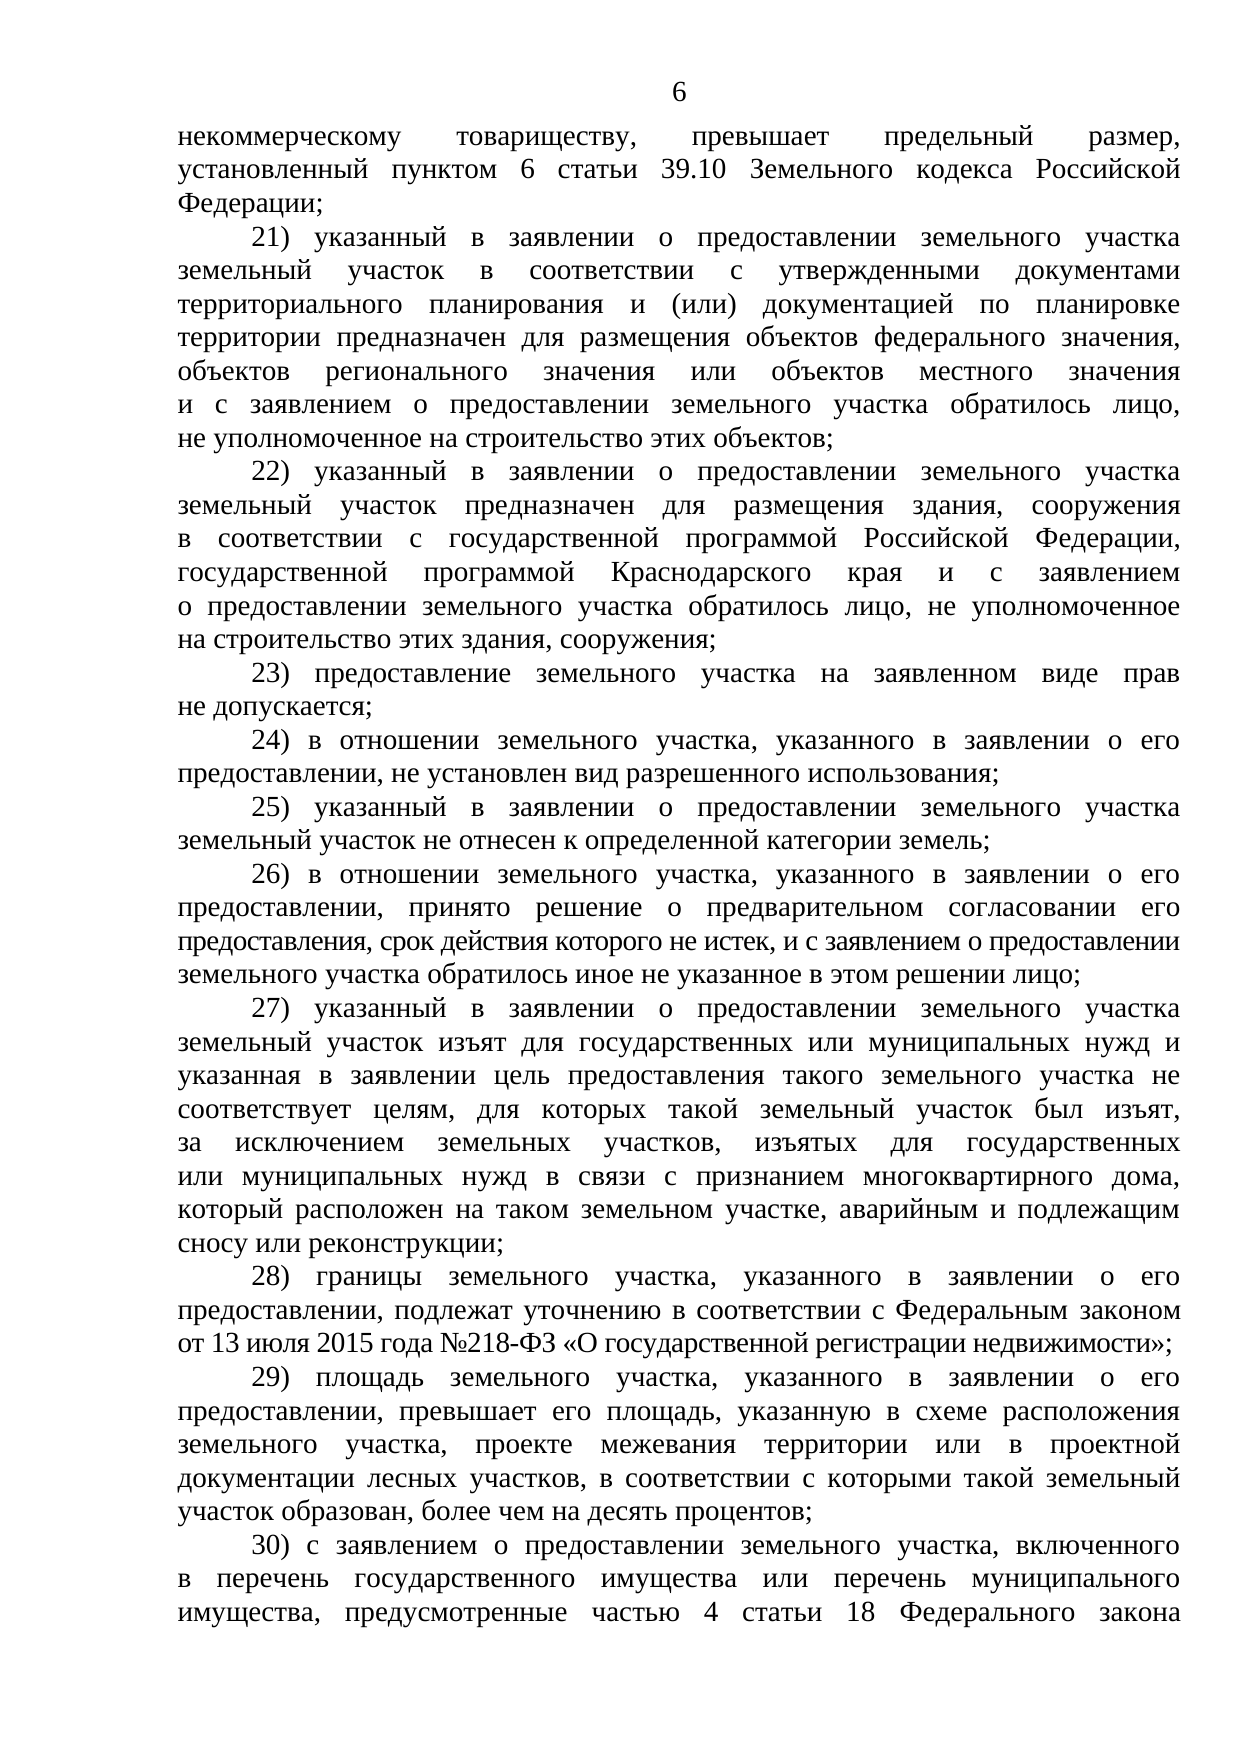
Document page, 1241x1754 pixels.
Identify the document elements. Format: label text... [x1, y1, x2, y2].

text 21) указанный в заявлении о предоставлении земельного участка земельный участок в соответствии с утвержденными документами территориального планирования и (или) документацией по планировке территории предназначен для размещения объектов федерального значения, объектов регионального значения или объектов местного значения и с заявлением о предоставлении земельного участка обратилось лицо, не уполномоченное на строительство этих объектов; [177, 219, 1181, 453]
text 24) в отношении земельного участка, указанного в заявлении о его предоставлении, не установлен вид разрешенного использования; [177, 722, 1181, 789]
text 25) указанный в заявлении о предоставлении земельного участка земельный участок не отнесен к определенной категории земель; [177, 789, 1181, 856]
text 26) в отношении земельного участка, указанного в заявлении о его предоставлении, принято решение о предварительном согласовании его предоставления, срок действия которого не истек, и с заявлением о предоставлении земельного участка обратилось иное не указанное в этом решении лицо; [177, 856, 1181, 990]
text 28) границы земельного участка, указанного в заявлении о его предоставлении, подлежат уточнению в соответствии с Федеральным законом от 13 июля 2015 года №218-ФЗ «О государственной регистрации недвижимости»; [177, 1258, 1181, 1359]
text 27) указанный в заявлении о предоставлении земельного участка земельный участок изъят для государственных или муниципальных нужд и указанная в заявлении цель предоставления такого земельного участка не соответствует целям, для которых такой земельный участок был изъят, за исключением земельных участков, изъятых для государственных или муниципальных нужд в связи с признанием многоквартирного дома, который расположен на таком земельном участке, аварийным и подлежащим сносу или реконструкции; [177, 990, 1181, 1258]
text 23) предоставление земельного участка на заявленном виде прав не допускается; [177, 655, 1181, 722]
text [177, 1527, 1181, 1627]
text 29) площадь земельного участка, указанного в заявлении о его предоставлении, превышает его площадь, указанную в схеме расположения земельного участка, проекте межевания территории или в проектной документации лесных участков, в соответствии с которыми такой земельный участок образован, более чем на десять процентов; [177, 1359, 1181, 1527]
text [177, 118, 1181, 219]
text 22) указанный в заявлении о предоставлении земельного участка земельный участок предназначен для размещения здания, сооружения в соответствии с государственной программой Российской Федерации, государственной программой Краснодарского края и с заявлением о предоставлении земельного участка обратилось лицо, не уполномоченное на строительство этих здания, сооружения; [177, 453, 1181, 655]
